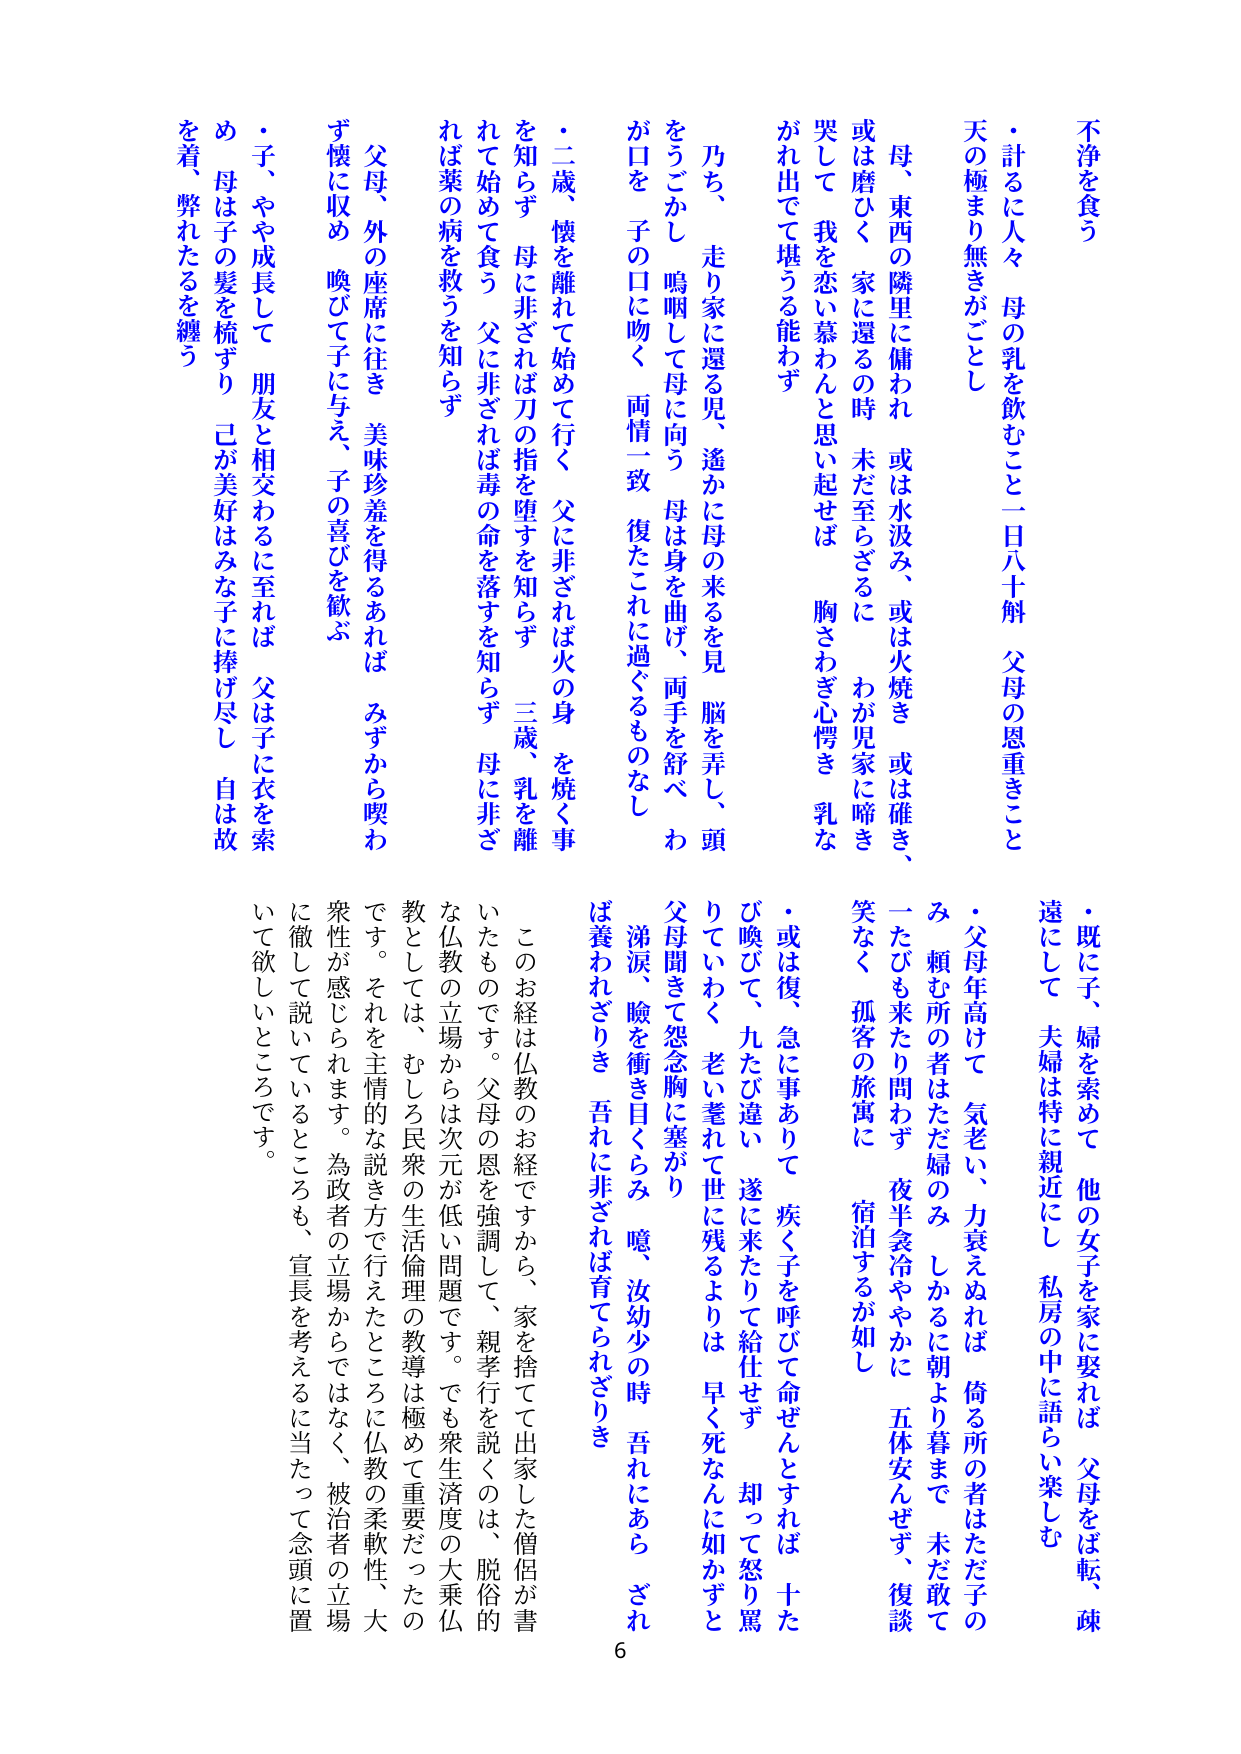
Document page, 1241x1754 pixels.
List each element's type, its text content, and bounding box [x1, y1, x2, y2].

text このお経は仏教のお経ですから、家を捨てて出家した僧侶が書いたものです。父母の恩を強調して、親孝行を説くのは、脱俗的な仏教の立場からは次元が低い問題です。でも衆生済度の大乗仏教としては、むしろ民衆の生活倫理の教導は極めて重要だったのです。それを主情的な説き方で行えたところに仏教の柔軟性、大衆性が感じられます。為政者の立場からではなく、被治者の立場に徹して説いているところも、宣長を考えるに当たって念頭に置いて欲しいところです。 [245, 899, 545, 1635]
text ・或は復、急に事ありて 疾く子を呼びて命ぜんとすれば 十たび喚びて、九たび違い 遂に来たりて給仕せず 却って怒り罵りていわく 老い耄れて世に残るよりは 早く死なんに如かずと 父母聞きて怨念胸に塞がり [658, 899, 808, 1635]
text 乃ち、 走り家に還る児、遙かに母の来るを見 脳を弄し、頭をうごかし 嗚咽して母に向う 母は身を曲げ、両手を舒べ わが口を 子の口に吻く 両情一致 復たこれに過ぐるものなし [620, 118, 733, 854]
text 母、東西の隣里に傭われ 或は水汲み、或は火焼き 或は碓き、或は磨ひく 家に還るの時 未だ至らざるに わが児家に啼き哭して 我を恋い慕わんと思い起せば 胸さわぎ心愕き 乳ながれ出でて堪うる能わず [733, 118, 920, 854]
text ・子、やや成長して 朋友と相交わるに至れば 父は子に衣を索め 母は子の髪を梳ずり 己が美好はみな子に捧げ尽し 自は故を着、弊れたるを纏う [170, 118, 283, 854]
text 父母、外の座席に往き 美味珍羞を得るあれば みずから喫わず懐に収め 喚びて子に与え、子の喜びを歓ぶ [320, 118, 395, 854]
text ・既に子、婦を索めて 他の女子を家に娶れば 父母をば転、疎遠にして 夫婦は特に親近にし 私房の中に語らい楽しむ [1033, 899, 1108, 1635]
text ・二歳、懐を離れて始めて行く 父に非ざれば火の身 を焼く事を知らず 母に非ざれば刀の指を堕すを知らず 三歳、乳を離れて始めて食う 父に非ざれば毒の命を落すを知らず 母に非ざれば薬の病を救うを知らず [395, 118, 583, 854]
text ・計るに人々 母の乳を飲むこと一日八十斛 父母の恩重きこと 天の極まり無きがごとし [920, 118, 1033, 854]
text 涕涙、瞼を衝き目くらみ 噫、汝幼少の時 吾れにあら ざれば養われざりき 吾れに非ざれば育てられざりき [583, 899, 658, 1635]
text ・父母年高けて 気老い、力衰えぬれば 倚る所の者はただ子のみ 頼む所の者はただ婦のみ しかるに朝より暮まで 未だ敢て一たびも来たり問わず 夜半衾冷ややかに 五体安んぜず、復談笑なく 孤客の旅寓に 宿泊するが如し [845, 899, 995, 1635]
